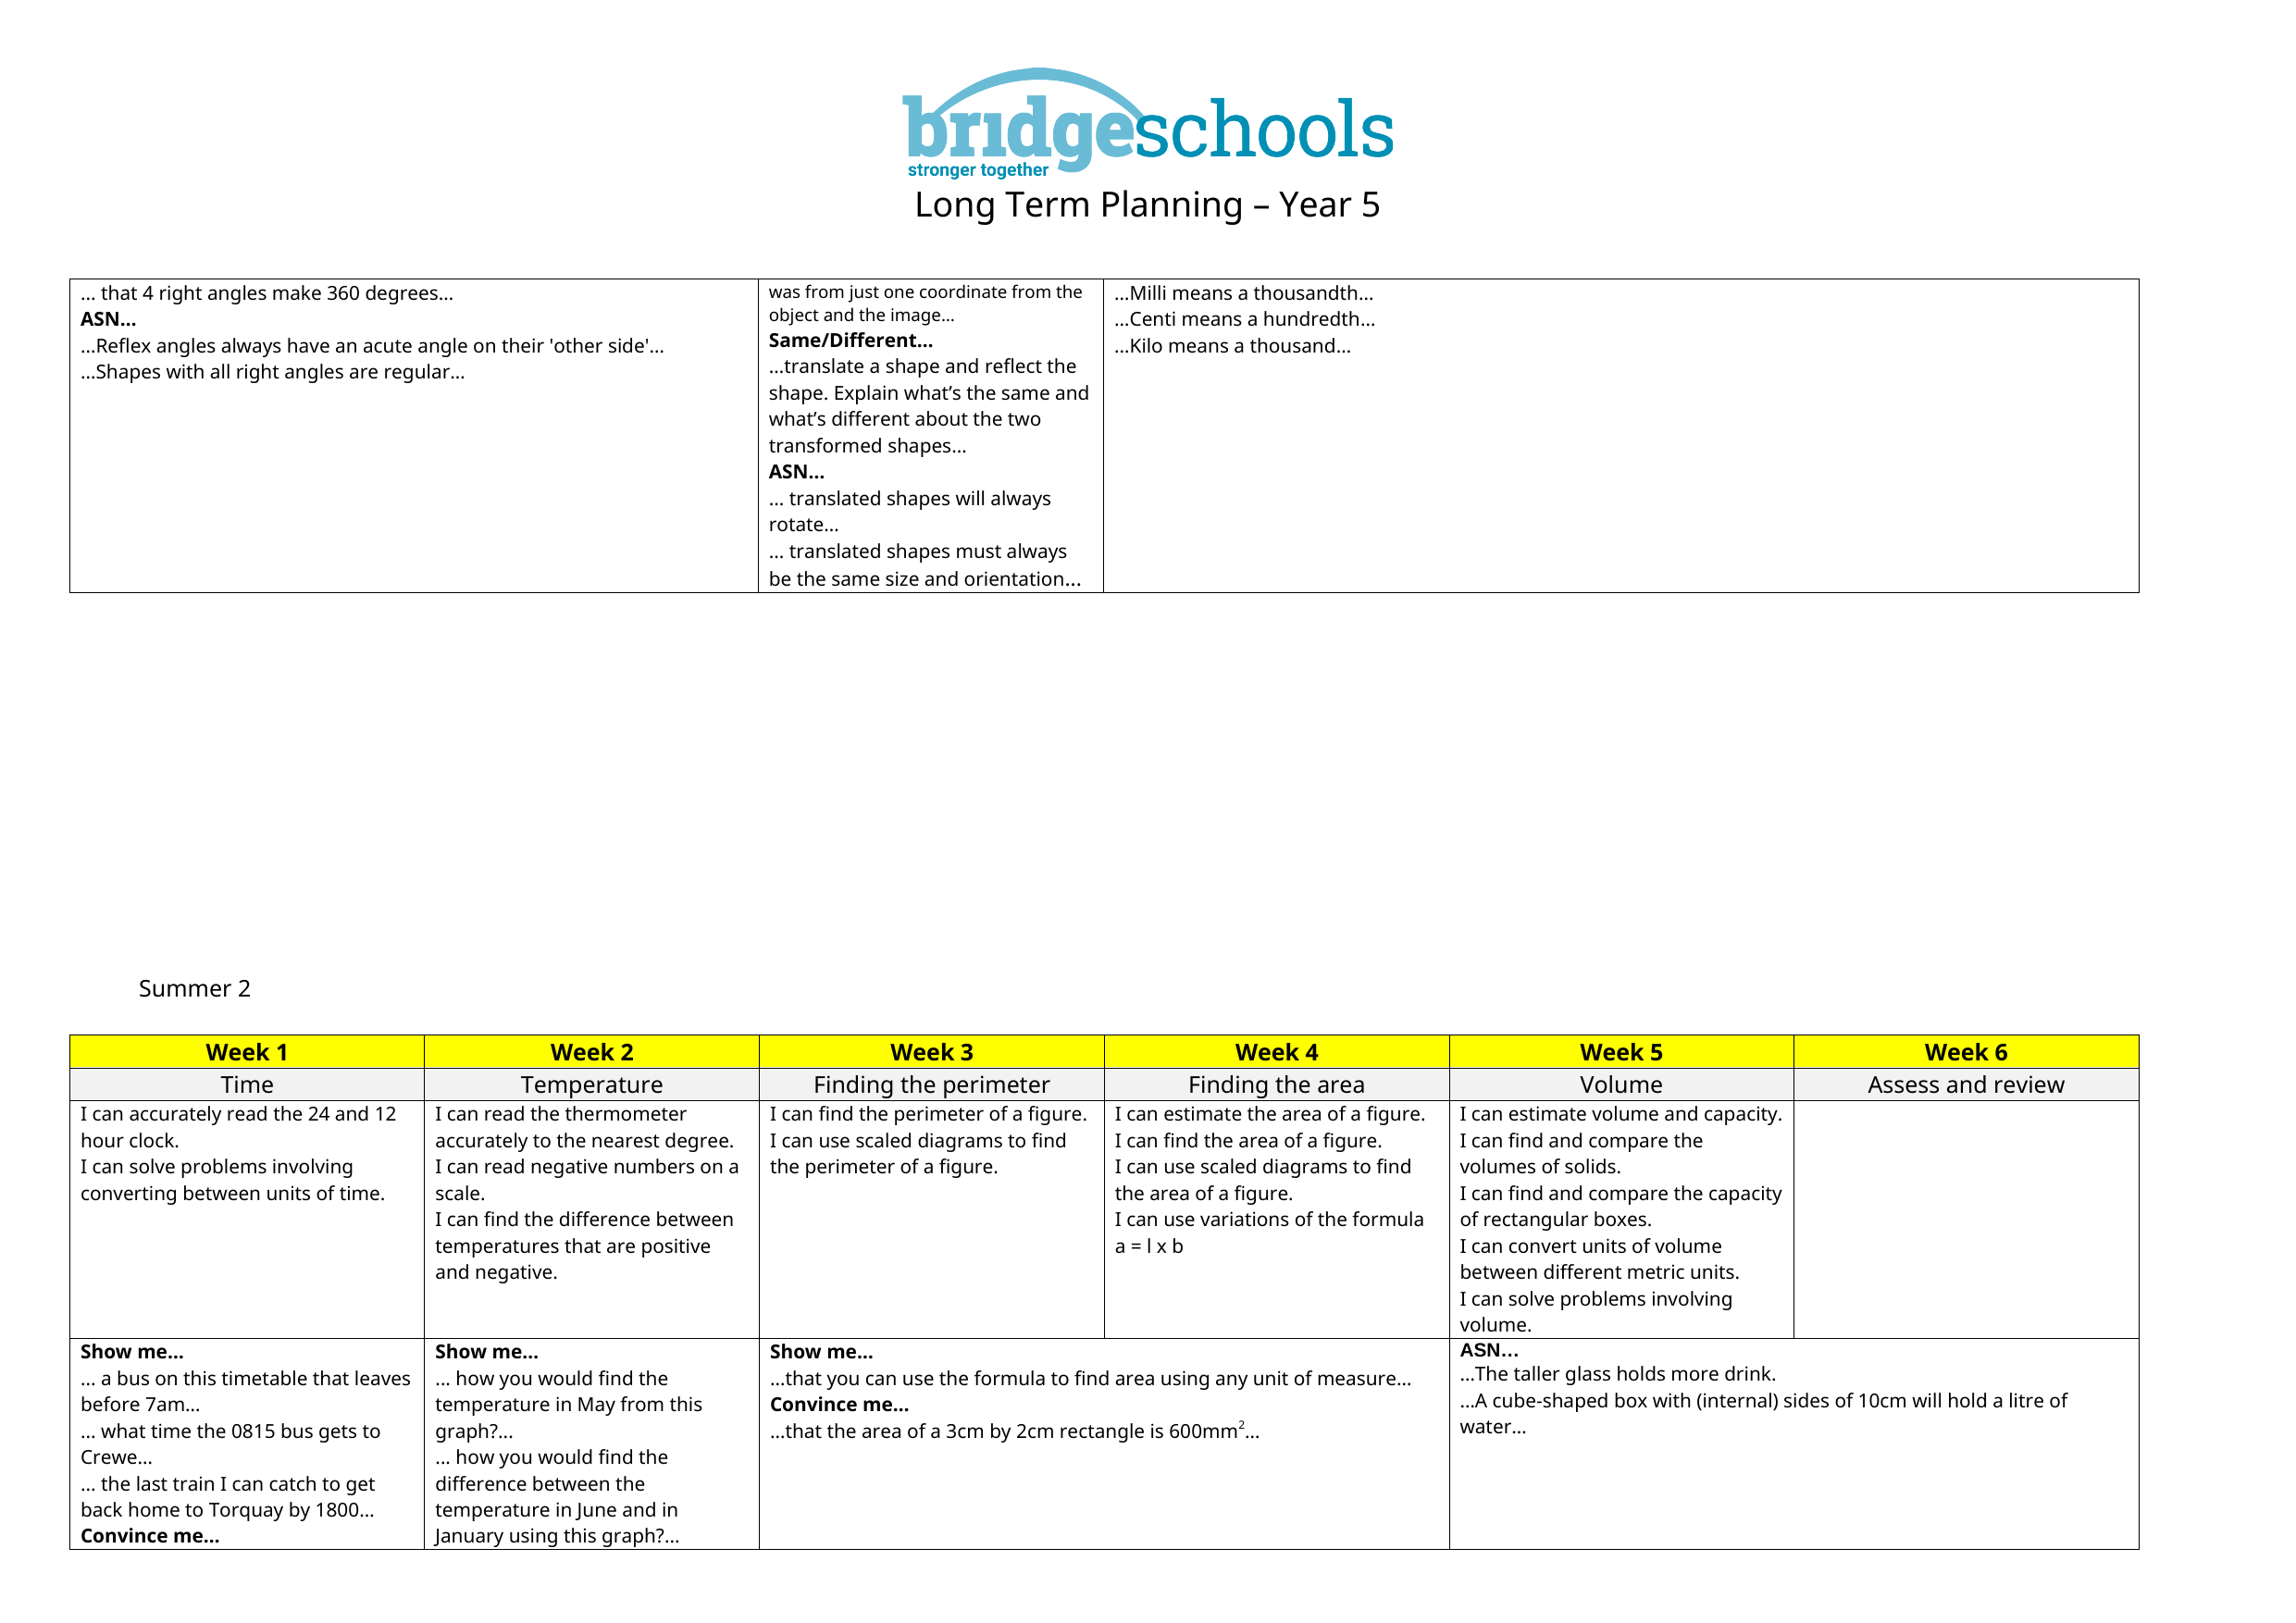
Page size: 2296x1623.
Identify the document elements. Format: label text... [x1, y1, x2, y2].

table_cell Assess and review [1794, 1069, 2139, 1099]
table_header Week 1 [70, 1035, 424, 1067]
table_cell [1794, 1101, 2139, 1338]
table_cell Show me… …that you can use the formula to find area using any unit of measure… Convince me… …that the area of a 3cm by 2cm rectangle is 600mm2… [760, 1339, 1449, 1549]
table_header Week 3 [760, 1035, 1104, 1067]
table_header Week 2 [425, 1035, 759, 1067]
table_cell Temperature [425, 1069, 759, 1099]
table_cell I can accurately read the 24 and 12 hour clock. I can solve problems involving converting between units of time. [70, 1101, 424, 1338]
table_cell I can find the perimeter of a figure. I can use scaled diagrams to find the perimeter of a figure. [760, 1101, 1104, 1338]
table_cell ASN… …The taller glass holds more drink. …A cube-shaped box with (internal) sides of 10cm will hold a litre of water… [1450, 1339, 2139, 1549]
table_cell Finding the perimeter [760, 1069, 1104, 1099]
table_cell I can estimate the area of a figure. I can find the area of a figure. I can use scaled diagrams to find the area of a figure. I can use variations of the formula a = l x b [1105, 1101, 1449, 1338]
table_cell I can read the thermometer accurately to the nearest degree. I can read negative numbers on a scale. I can find the difference between temperatures that are positive and negative. [425, 1101, 759, 1338]
text Summer 2 [69, 972, 2226, 1003]
picture [1371, 121, 1393, 139]
picture [902, 68, 1393, 180]
table_cell I can estimate volume and capacity. I can find and compare the volumes of solids. I can find and compare the capacity of rectangular boxes. I can convert units of volume between different metric units. I can solve problems involving volume. [1450, 1101, 1793, 1338]
table_cell Finding the area [1105, 1069, 1449, 1099]
table_header Week 5 [1450, 1035, 1793, 1067]
table_header Week 4 [1105, 1035, 1449, 1067]
table_header Week 6 [1794, 1035, 2139, 1067]
table_cell Time [70, 1069, 424, 1099]
table_cell Volume [1450, 1069, 1793, 1099]
